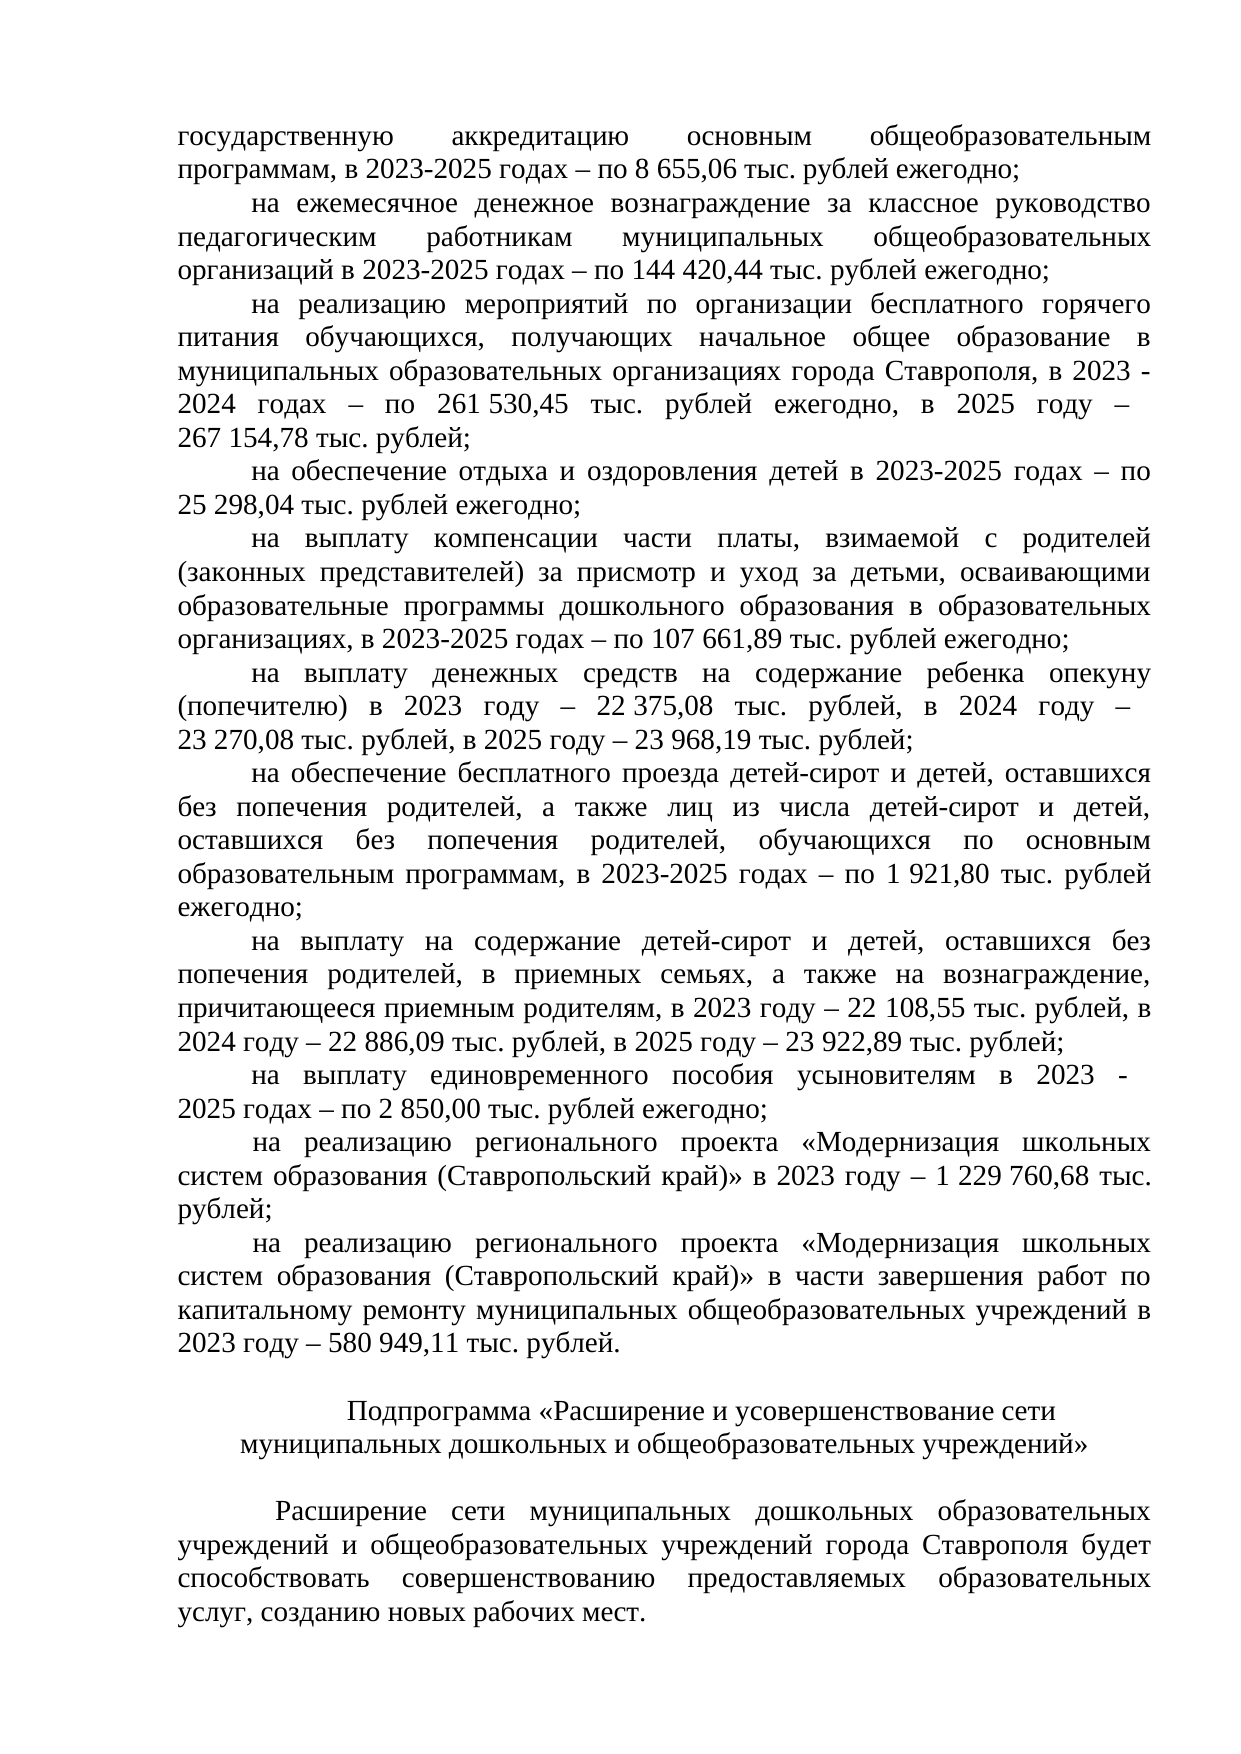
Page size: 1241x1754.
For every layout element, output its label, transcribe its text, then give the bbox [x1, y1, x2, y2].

list на реализацию мероприятий по организации бесплатного горячего питания обучающихся, получающих начальное общее образование в муниципальных образовательных организациях города Ставрополя, в 2023 -2024 годах – по 261 530,45 тыс. рублей ежегодно, в 2025 году – 267 154,78 тыс. рублей; [177, 286, 1152, 453]
list на обеспечение бесплатного проезда детей-сирот и детей, оставшихся без попечения родителей, а также лиц из числа детей-сирот и детей, оставшихся без попечения родителей, обучающихся по основным образовательным программам, в 2023-2025 годах – по 1 921,80 тыс. рублей ежегодно; [177, 755, 1152, 923]
list на выплату денежных средств на содержание ребенка опекуну (попечителю) в 2023 году – 22 375,08 тыс. рублей, в 2024 году – 23 270,08 тыс. рублей, в 2025 году – 23 968,19 тыс. рублей; [177, 655, 1152, 755]
text Расширение сети муниципальных дошкольных образовательных учреждений и общеобразовательных учреждений города Ставрополя будет способствовать совершенствованию предоставляемых образовательных услуг, созданию новых рабочих мест. [177, 1493, 1152, 1627]
text Подпрограмма «Расширение и усовершенствование сети муниципальных дошкольных и общеобразовательных учреждений» [177, 1393, 1152, 1460]
list на выплату компенсации части платы, взимаемой с родителей (законных представителей) за присмотр и уход за детьми, осваивающими образовательные программы дошкольного образования в образовательных организациях, в 2023-2025 годах – по 107 661,89 тыс. рублей ежегодно; [177, 521, 1152, 655]
text на реализацию регионального проекта «Модернизация школьных систем образования (Ставропольский край)» в 2023 году – 1 229 760,68 тыс. рублей; [177, 1124, 1152, 1225]
list на обеспечение отдыха и оздоровления детей в 2023-2025 годах – по 25 298,04 тыс. рублей ежегодно; [177, 453, 1152, 521]
list на выплату единовременного пособия усыновителям в 2023 - 2025 годах – по 2 850,00 тыс. рублей ежегодно; [177, 1057, 1152, 1124]
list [177, 118, 1152, 185]
list на ежемесячное денежное вознаграждение за классное руководство педагогическим работникам муниципальных общеобразовательных организаций в 2023-2025 годах – по 144 420,44 тыс. рублей ежегодно; [177, 185, 1152, 286]
list на выплату на содержание детей-сирот и детей, оставшихся без попечения родителей, в приемных семьях, а также на вознаграждение, причитающееся приемным родителям, в 2023 году – 22 108,55 тыс. рублей, в 2024 году – 22 886,09 тыс. рублей, в 2025 году – 23 922,89 тыс. рублей; [177, 923, 1152, 1057]
text на реализацию регионального проекта «Модернизация школьных систем образования (Ставропольский край)» в части завершения работ по капитальному ремонту муниципальных общеобразовательных учреждений в 2023 году – 580 949,11 тыс. рублей. [177, 1225, 1152, 1359]
